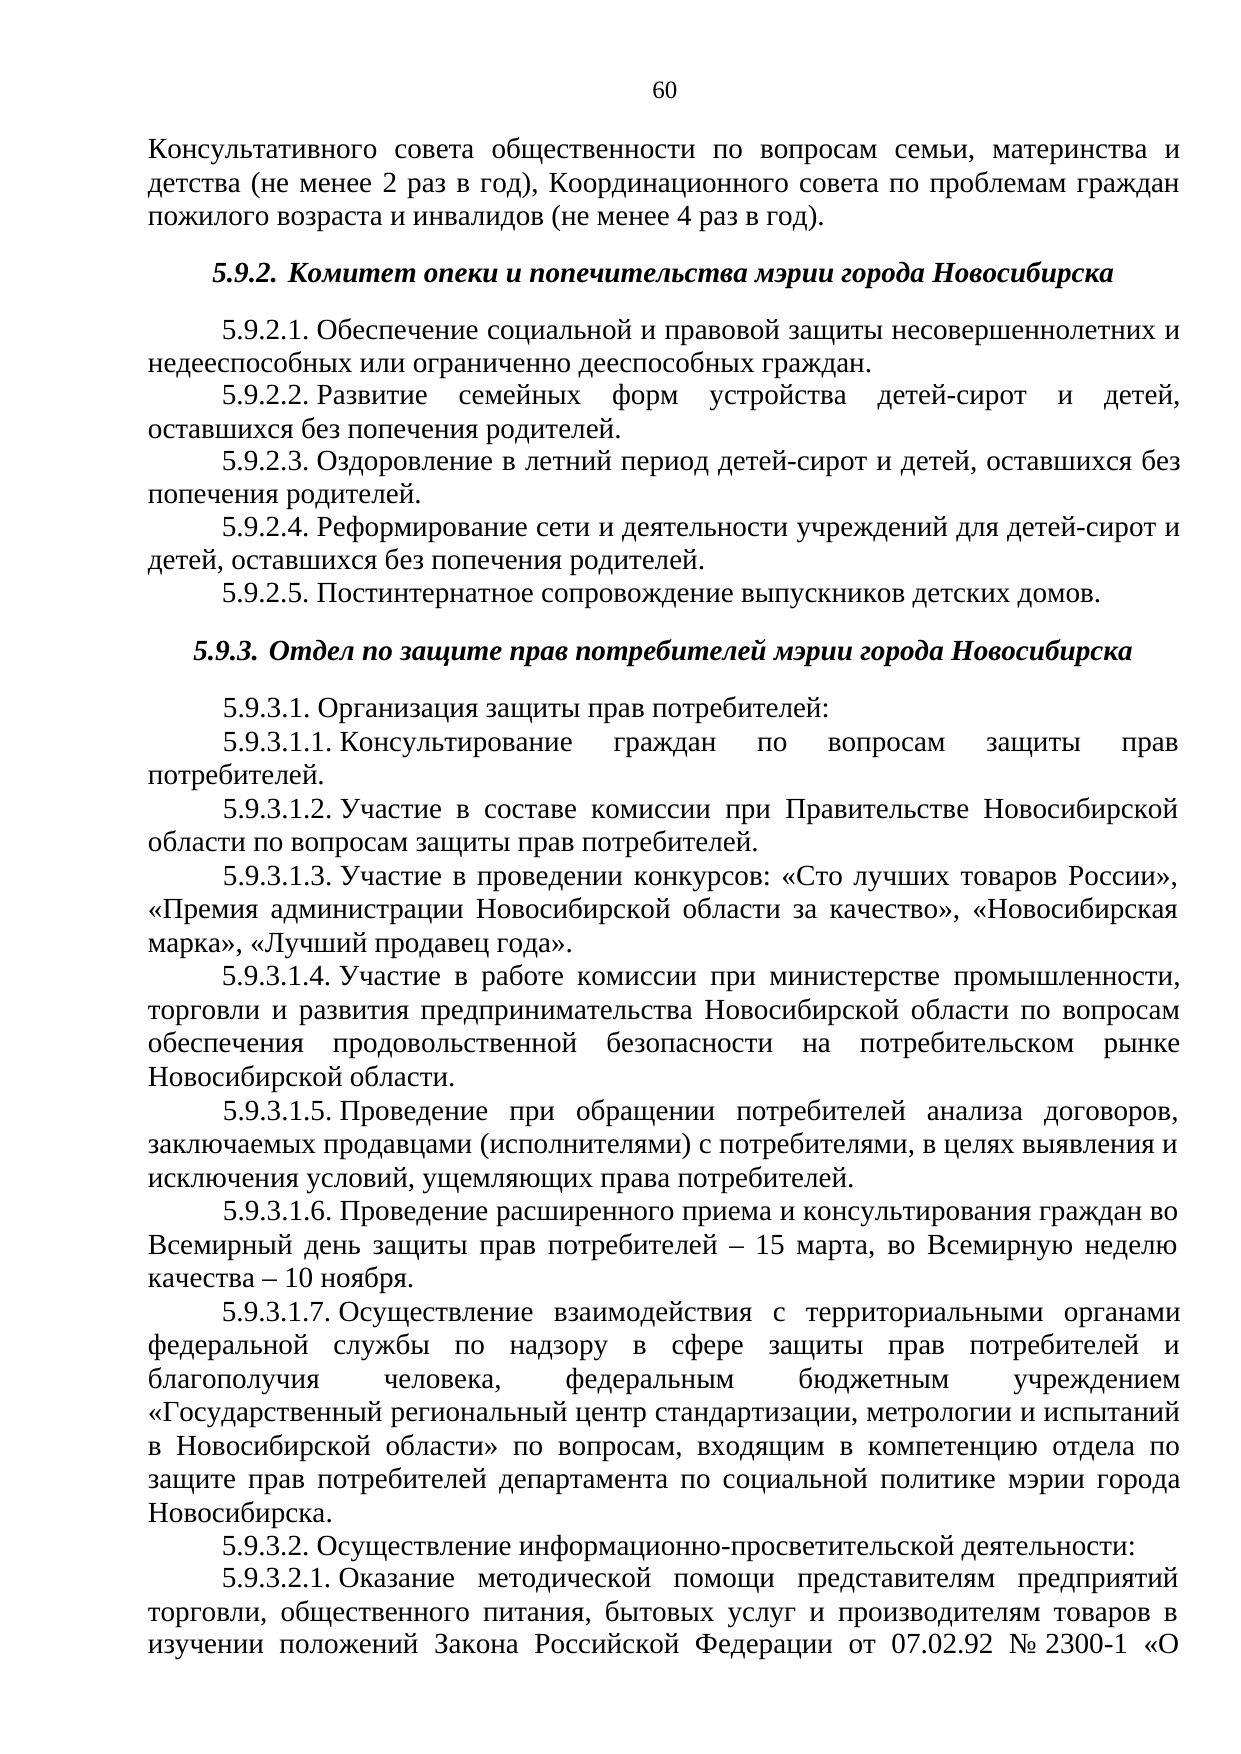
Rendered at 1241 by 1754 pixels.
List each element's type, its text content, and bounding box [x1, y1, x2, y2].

text 5.9.3.1.2. Участие в составе комиссии при Правительстве Новосибирской области по вопросам защиты прав потребителей. [148, 791, 1179, 858]
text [148, 132, 1181, 231]
text 5.9.3.1.1. Консультирование граждан по вопросам защиты прав потребителей. [148, 724, 1179, 791]
text 5.9.2.3. Оздоровление в летний период детей-сирот и детей, оставшихся без попечения родителей. [148, 444, 1181, 510]
text 5.9.3.1.3. Участие в проведении конкурсов: «Сто лучших товаров России», «Премия администрации Новосибирской области за качество», «Новосибирская марка», «Лучший продавец года». [148, 858, 1179, 958]
text 5.9.2. Комитет опеки и попечительства мэрии города Новосибирска [148, 255, 1181, 289]
text 5.9.3.1.7. Осуществление взаимодействия с территориальными органами федеральной службы по надзору в сфере защиты прав потребителей и благополучия человека, федеральным бюджетным учреждением «Государственный региональный центр стандартизации, метрологии и испытаний в Новосибирской области» по вопросам, входящим в компетенцию отдела по защите прав потребителей департамента по социальной политике мэрии города Новосибирска. [148, 1294, 1181, 1529]
text 5.9.2.4. Реформирование сети и деятельности учреждений для детей-сирот и детей, оставшихся без попечения родителей. [148, 510, 1181, 576]
text 5.9.2.5. Постинтернатное сопровождение выпускников детских домов. [148, 576, 1181, 608]
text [148, 1562, 1179, 1660]
text 5.9.3.1.5. Проведение при обращении потребителей анализа договоров, заключаемых продавцами (исполнителями) с потребителями, в целях выявления и исключения условий, ущемляющих права потребителей. [148, 1093, 1179, 1193]
text 5.9.2.2. Развитие семейных форм устройства детей-сирот и детей, оставшихся без попечения родителей. [148, 378, 1181, 444]
text 5.9.3.1. Организация защиты прав потребителей: [148, 690, 1179, 724]
text 5.9.3.1.4. Участие в работе комиссии при министерстве промышленности, торговли и развития предпринимательства Новосибирской области по вопросам обеспечения продовольственной безопасности на потребительском рынке Новосибирской области. [148, 958, 1181, 1093]
text 5.9.3.1.6. Проведение расширенного приема и консультирования граждан во Всемирный день защиты прав потребителей – 15 марта, во Всемирную неделю качества – 10 ноября. [148, 1193, 1179, 1294]
text 5.9.3.2. Осуществление информационно-просветительской деятельности: [148, 1529, 1179, 1562]
text 5.9.3. Отдел по защите прав потребителей мэрии города Новосибирска [148, 633, 1181, 666]
text 5.9.2.1. Обеспечение социальной и правовой защиты несовершеннолетних и недееспособных или ограниченно дееспособных граждан. [148, 313, 1181, 378]
